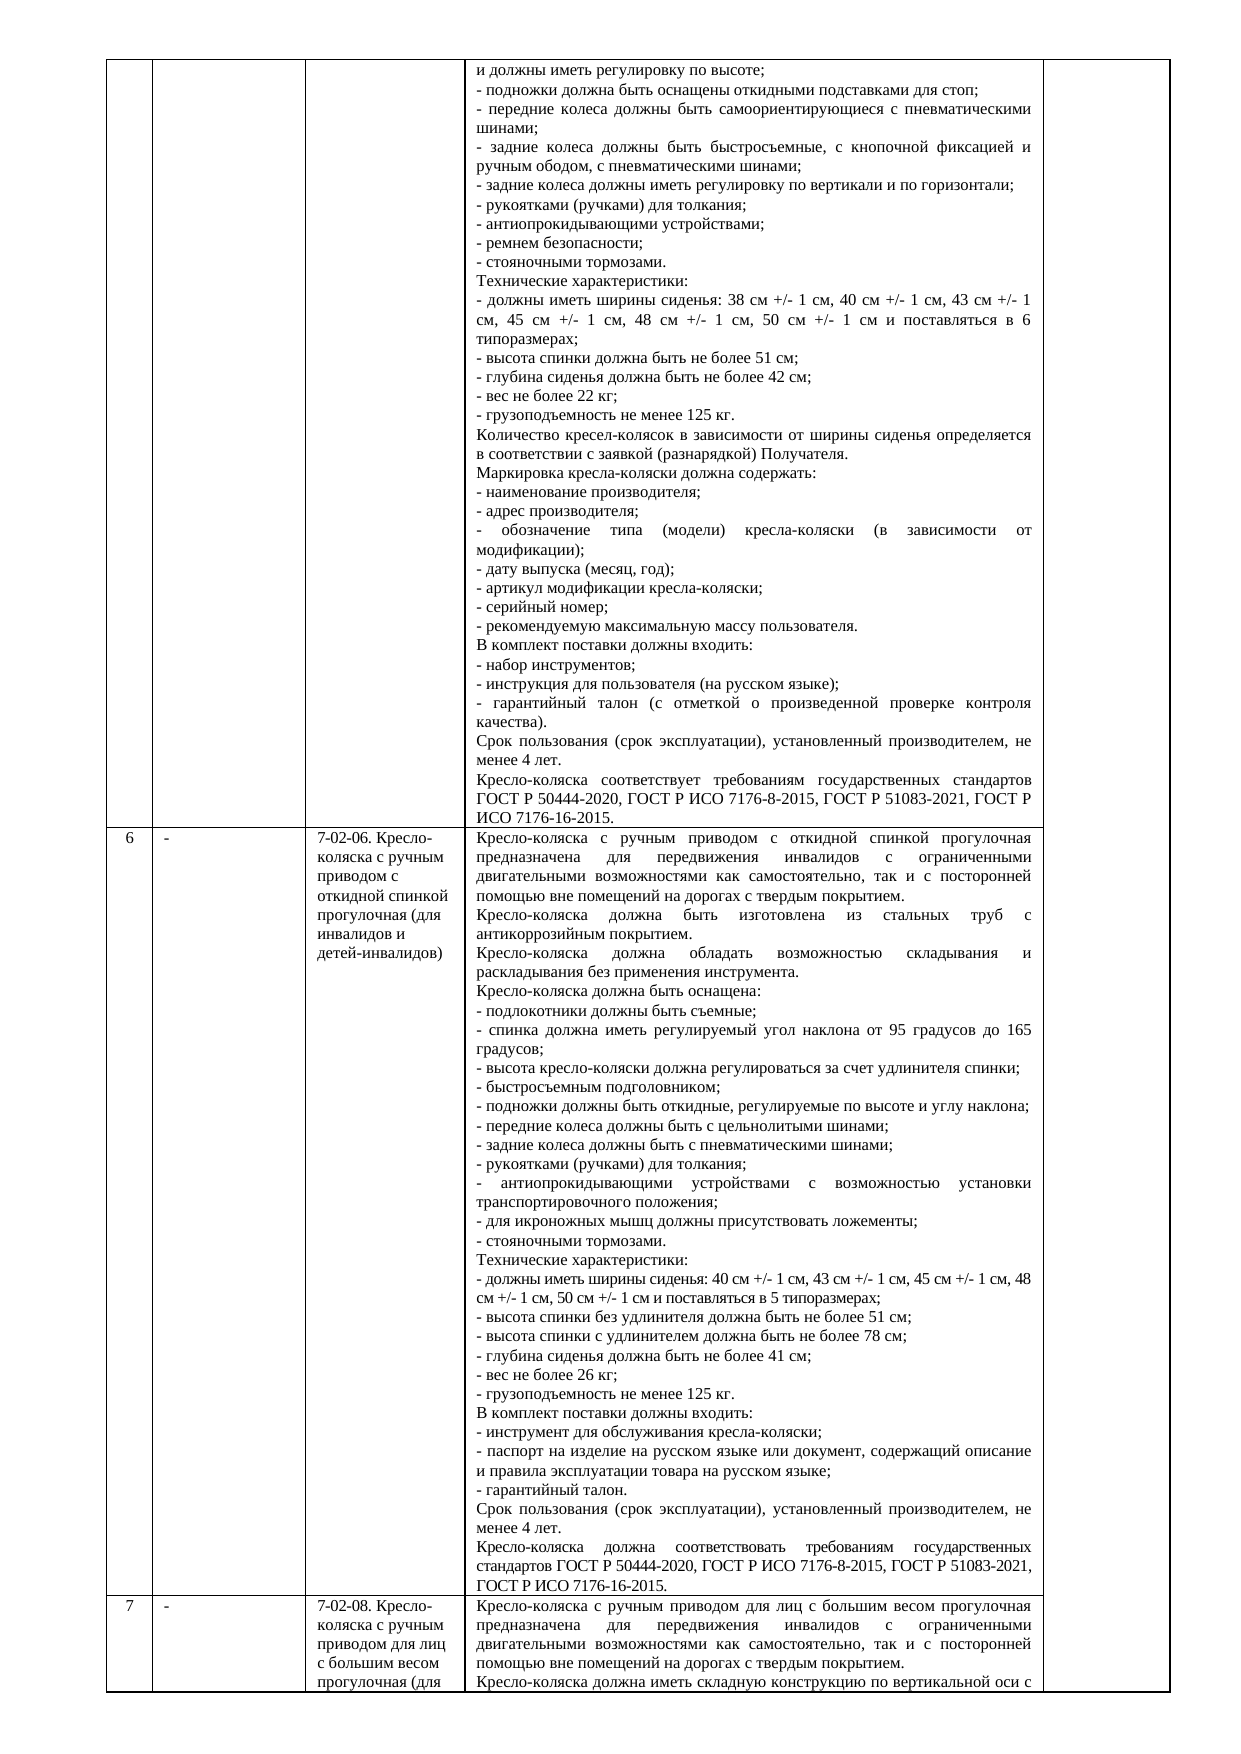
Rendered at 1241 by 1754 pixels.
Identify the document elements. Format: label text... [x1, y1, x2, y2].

table_cell 7-02-06. Кресло-коляска с ручным приводом с откидной спинкой прогулочная (для инвалидов и детей-инвалидов) [306, 828, 464, 1594]
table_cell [306, 60, 464, 827]
table_cell 5 [107, 60, 152, 827]
table_cell 7 [107, 1596, 152, 1691]
table_cell - [153, 1596, 305, 1691]
table_cell Кресло-коляска с ручным приводом с откидной спинкой прогулочная предназначена для передвижения инвалидов с ограниченными двигательными возможностями как самостоятельно, так и с посторонней помощью вне помещений на дорогах с твердым покрытием. Кресло-коляска должна быть изготовлена из стальных труб с антикоррозийным покрытием. Кресло-коляска должна обладать возможностью складывания и раскладывания без применения инструмента. Кресло-коляска должна быть оснащена: - подлокотники должны быть съемные; - спинка должна иметь регулируемый угол наклона от 95 градусов до 165 градусов; - высота кресло-коляски должна регулироваться за счет удлинителя спинки; - быстросъемным подголовником; - подножки должны быть откидные, регулируемые по высоте и углу наклона; - передние колеса должны быть с цельнолитыми шинами; - задние колеса должны быть с пневматическими шинами; - рукоятками (ручками) для толкания; - антиопрокидывающими устройствами с возможностью установки транспортировочного положения; - для икроножных мышц должны присутствовать ложементы; - стояночными тормозами. Технические характеристики: - должны иметь ширины сиденья: 40 см +/- 1 см, 43 см +/- 1 см, 45 см +/- 1 см, 48 см +/- 1 см, 50 см +/- 1 см и поставляться в 5 типоразмерах; - высота спинки без удлинителя должна быть не более 51 см; - высота спинки с удлинителем должна быть не более 78 см; - глубина сиденья должна быть не более 41 см; - вес не более 26 кг; - грузоподъемность не менее 125 кг. В комплект поставки должны входить: - инструмент для обслуживания кресла-коляски; - паспорт на изделие на русском языке или документ, содержащий описание и правила эксплуатации товара на русском языке; - гарантийный талон. Срок пользования (срок эксплуатации), установленный производителем, не менее 4 лет. Кресло-коляска должна соответствовать требованиям государственных стандартов ГОСТ Р 50444-2020, ГОСТ Р ИСО 7176-8-2015, ГОСТ Р 51083-2021, ГОСТ Р ИСО 7176-16-2015. [466, 828, 1043, 1594]
table_cell 6 [107, 828, 152, 1594]
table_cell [466, 1596, 1043, 1691]
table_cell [306, 1596, 464, 1691]
table_cell - [153, 60, 305, 827]
table_cell - [153, 828, 305, 1594]
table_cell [466, 60, 1043, 827]
